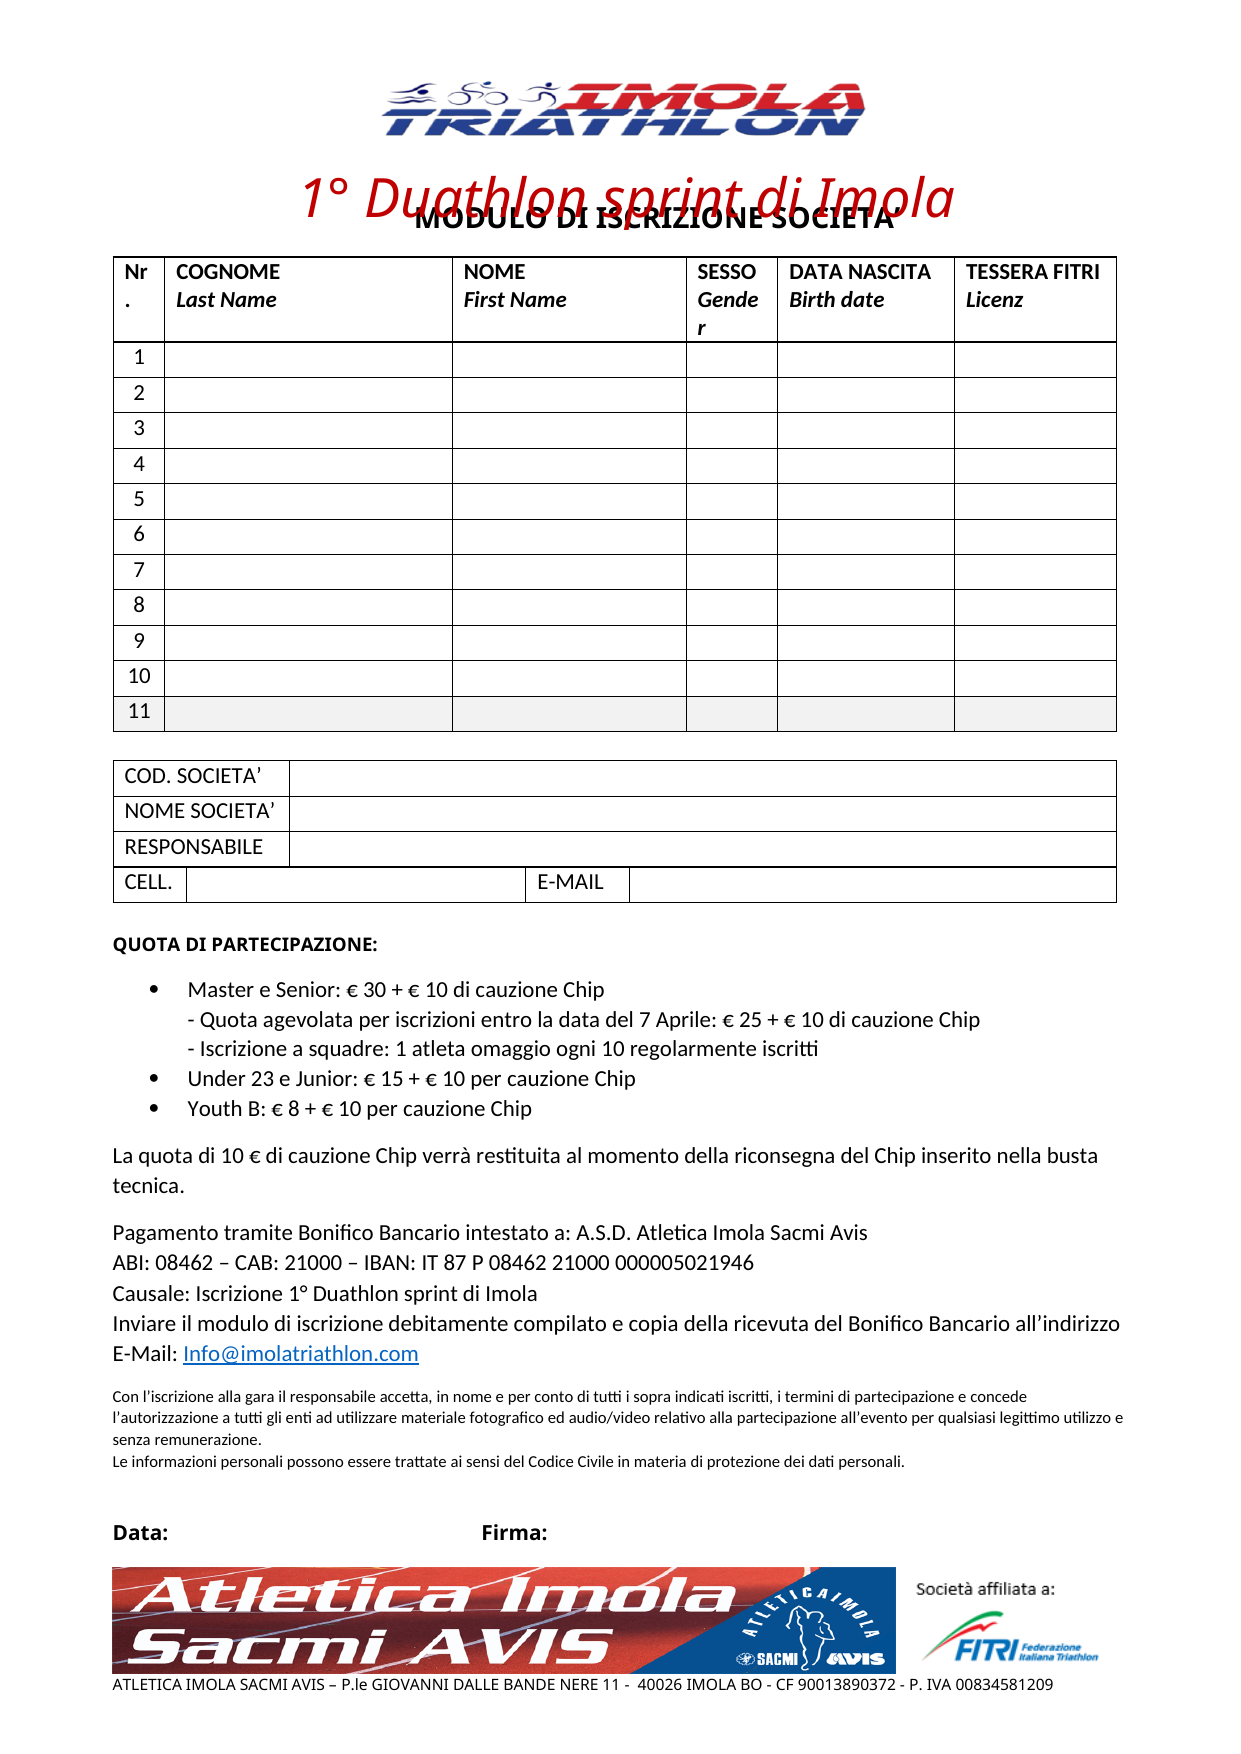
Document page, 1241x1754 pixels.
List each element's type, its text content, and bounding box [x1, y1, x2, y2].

list Master e Senior: € 30 + € 10 di cauzione Chip - Quota agevolata per iscrizioni entro la data del 7 Aprile: € 25 + € 10 di cauzione Chip - Iscrizione a squadre: 1 atleta omaggio ogni 10 regolarmente iscritti [150, 975, 1128, 1062]
table_cell CELL. [114, 868, 186, 902]
table_cell [165, 661, 452, 696]
table_cell [687, 520, 777, 554]
table_cell [778, 378, 954, 412]
table_header SESSO Gender [687, 258, 777, 341]
table_cell 7 [114, 555, 164, 589]
table_cell [955, 626, 1116, 660]
table_cell [778, 626, 954, 660]
table_cell [453, 555, 686, 589]
table_cell 2 [114, 378, 164, 412]
table_cell [165, 697, 452, 731]
table_cell [687, 343, 777, 377]
table_cell [955, 484, 1116, 518]
table_cell [687, 590, 777, 625]
table_cell E-MAIL [526, 868, 629, 902]
table_header Nr. [114, 258, 164, 341]
table_cell [778, 520, 954, 554]
list Youth B: € 8 + € 10 per cauzione Chip [150, 1094, 1128, 1122]
table_header COD. SOCIETA’ [114, 761, 289, 796]
table_cell [778, 661, 954, 696]
table_cell [165, 626, 452, 660]
table_cell [778, 555, 954, 589]
text Con l’iscrizione alla gara il responsabile accetta, in nome e per conto di tutti i sopra indicati iscritti, i termini di partecipazione e concede l’autorizzazione a tutti gli enti ad utilizzare materiale fotografico ed audio/video relativo alla partecipazione all’evento per qualsiasi legittimo utilizzo e senza remunerazione. Le informazioni personali possono essere trattate ai sensi del Codice Civile in materia di protezione dei dati personali. [112, 1386, 1128, 1472]
table_cell [165, 590, 452, 625]
table_cell [165, 555, 452, 589]
table_cell [165, 413, 452, 448]
text La quota di 10 € di cauzione Chip verrà restituita al momento della riconsegna del Chip inserito nella busta tecnica. [112, 1141, 1128, 1199]
table_cell [165, 343, 452, 377]
table_cell [778, 484, 954, 518]
table_cell [778, 590, 954, 625]
table_cell 6 [114, 520, 164, 554]
text MODULO DI ISCRIZIONE SOCIETA’ [112, 197, 1128, 237]
table_cell 5 [114, 484, 164, 518]
table_cell [955, 520, 1116, 554]
table_cell [453, 449, 686, 483]
table_cell [453, 378, 686, 412]
table_cell [955, 697, 1116, 731]
table_cell [453, 590, 686, 625]
table_cell 1 [114, 343, 164, 377]
text QUOTA DI PARTECIPAZIONE: [112, 931, 1128, 956]
table_cell 10 [114, 661, 164, 696]
table_cell 9 [114, 626, 164, 660]
table_cell [453, 413, 686, 448]
table_cell [687, 449, 777, 483]
table_cell [165, 520, 452, 554]
table_cell [687, 413, 777, 448]
table_cell [187, 868, 525, 902]
table_header TESSERA FITRI Licenz [955, 258, 1116, 341]
table_header DATA NASCITA Birth date [778, 258, 954, 341]
table_cell [955, 661, 1116, 696]
table_cell [955, 590, 1116, 625]
table_cell 3 [114, 413, 164, 448]
table_cell [453, 520, 686, 554]
table_header [290, 761, 1116, 796]
table_cell [453, 484, 686, 518]
table_cell [687, 661, 777, 696]
table_cell [687, 484, 777, 518]
table_cell [630, 868, 1116, 902]
table_cell [453, 626, 686, 660]
table_cell [165, 484, 452, 518]
table_cell [955, 378, 1116, 412]
table_cell RESPONSABILE [114, 832, 289, 866]
table_cell [955, 413, 1116, 448]
table_cell [453, 661, 686, 696]
table_cell 11 [114, 697, 164, 731]
table_cell [290, 832, 1116, 866]
table_cell [955, 343, 1116, 377]
table_cell [955, 449, 1116, 483]
table_cell NOME SOCIETA’ [114, 797, 289, 831]
table_cell [778, 697, 954, 731]
list Under 23 e Junior: € 15 + € 10 per cauzione Chip [150, 1064, 1128, 1092]
table_cell [290, 797, 1116, 831]
table_cell [778, 343, 954, 377]
text Pagamento tramite Bonifico Bancario intestato a: A.S.D. Atletica Imola Sacmi Avis ABI: 08462 – CAB: 21000 – IBAN: IT 87 P 08462 21000 000005021946 Causale: Iscrizione 1° Duathlon sprint di Imola Inviare il modulo di iscrizione debitamente compilato e copia della ricevuta del Bonifico Bancario all’indirizzo E-Mail: Info@imolatriathlon.com [112, 1218, 1128, 1367]
table_cell [778, 449, 954, 483]
table_cell [955, 555, 1116, 589]
table_cell [687, 697, 777, 731]
table_cell [453, 697, 686, 731]
table_header NOME First Name [453, 258, 686, 341]
table_cell [687, 555, 777, 589]
table_cell [453, 343, 686, 377]
table_cell [778, 413, 954, 448]
table_cell [687, 626, 777, 660]
table_cell 8 [114, 590, 164, 625]
text Data: Firma: [112, 1518, 1128, 1547]
table_cell 4 [114, 449, 164, 483]
picture [906, 1572, 1121, 1674]
table_header COGNOME Last Name [165, 258, 452, 341]
table_cell [165, 449, 452, 483]
picture [112, 1567, 896, 1674]
picture [371, 75, 871, 141]
table_cell [165, 378, 452, 412]
table_cell [687, 378, 777, 412]
